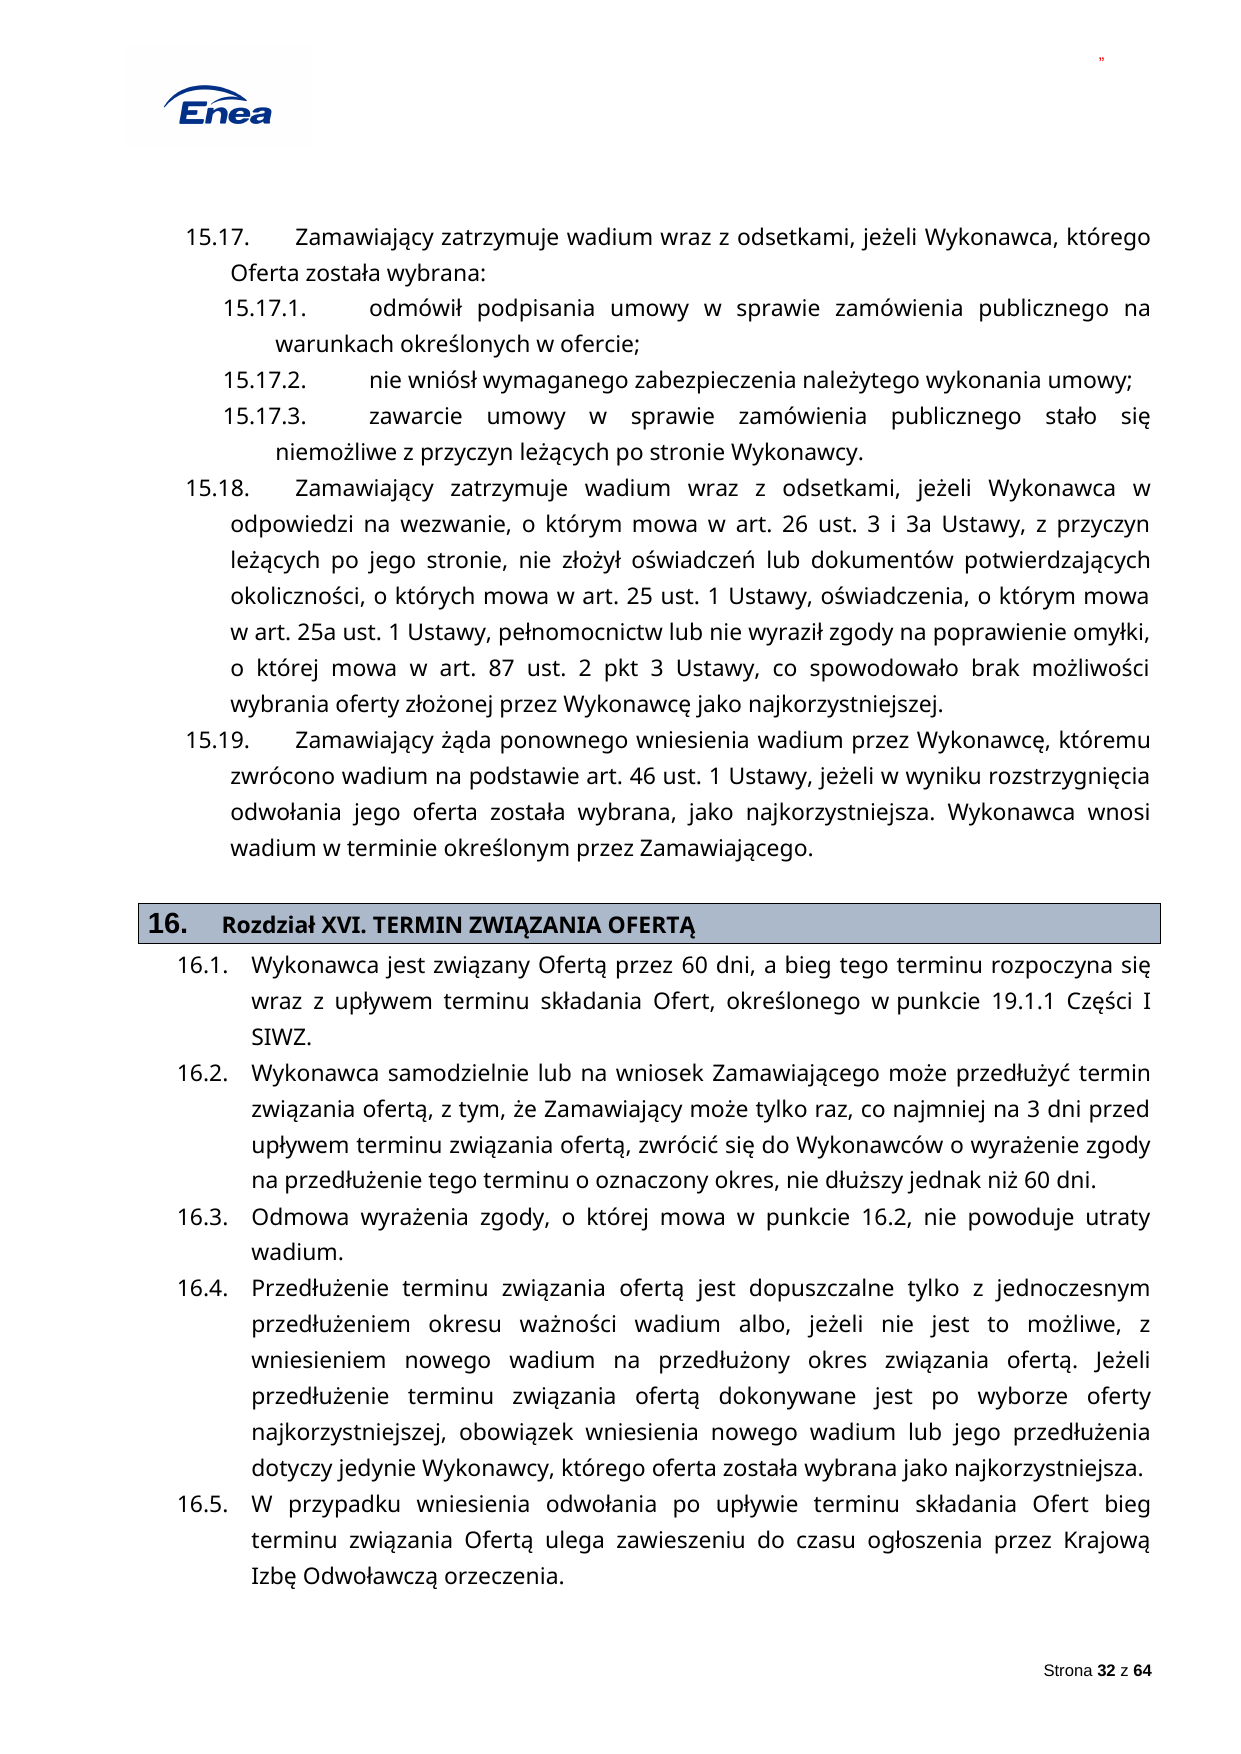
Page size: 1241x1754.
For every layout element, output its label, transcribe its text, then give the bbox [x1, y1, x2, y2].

list Rozdział XVI. TERMIN ZWIĄZANIA OFERTĄ [139, 904, 1160, 943]
list zawarcie umowy w sprawie zamówienia publicznego stało się niemożliwe z przyczyn leżących po stronie Wykonawcy. [223, 400, 1152, 467]
list Wykonawca samodzielnie lub na wniosek Zamawiającego może przedłużyć termin związania ofertą, z tym, że Zamawiający może tylko raz, co najmniej na 3 dni przed upływem terminu związania ofertą, zwrócić się do Wykonawców o wyrażenie zgody na przedłużenie tego terminu o oznaczony okres, nie dłuższy jednak niż 60 dni. [177, 1057, 1152, 1196]
list Zamawiający zatrzymuje wadium wraz z odsetkami, jeżeli Wykonawca, którego Oferta została wybrana: [185, 221, 1152, 288]
list odmówił podpisania umowy w sprawie zamówienia publicznego na warunkach określonych w ofercie; [223, 292, 1152, 359]
list Przedłużenie terminu związania ofertą jest dopuszczalne tylko z jednoczesnym przedłużeniem okresu ważności wadium albo, jeżeli nie jest to możliwe, z wniesieniem nowego wadium na przedłużony okres związania ofertą. Jeżeli przedłużenie terminu związania ofertą dokonywane jest po wyborze oferty najkorzystniejszej, obowiązek wniesienia nowego wadium lub jego przedłużenia dotyczy jedynie Wykonawcy, którego oferta została wybrana jako najkorzystniejsza. [177, 1272, 1152, 1483]
list Wykonawca jest związany Ofertą przez 60 dni, a bieg tego terminu rozpoczyna się wraz z upływem terminu składania Ofert, określonego w punkcie 19.1.1 Części I SIWZ. [177, 949, 1152, 1052]
picture [122, 43, 314, 149]
list Odmowa wyrażenia zgody, o której mowa w punkcie 16.2, nie powoduje utraty wadium. [177, 1200, 1152, 1268]
list Zamawiający zatrzymuje wadium wraz z odsetkami, jeżeli Wykonawca w odpowiedzi na wezwanie, o którym mowa w art. 26 ust. 3 i 3a Ustawy, z przyczyn leżących po jego stronie, nie złożył oświadczeń lub dokumentów potwierdzających okoliczności, o których mowa w art. 25 ust. 1 Ustawy, oświadczenia, o którym mowa w art. 25a ust. 1 Ustawy, pełnomocnictw lub nie wyraził zgody na poprawienie omyłki, o której mowa w art. 87 ust. 2 pkt 3 Ustawy, co spowodowało brak możliwości wybrania oferty złożonej przez Wykonawcę jako najkorzystniejszej. [185, 472, 1152, 719]
list W przypadku wniesienia odwołania po upływie terminu składania Ofert bieg terminu związania Ofertą ulega zawieszeniu do czasu ogłoszenia przez Krajową Izbę Odwoławczą orzeczenia. [177, 1488, 1152, 1591]
list nie wniósł wymaganego zabezpieczenia należytego wykonania umowy; [223, 364, 1152, 396]
list Zamawiający żąda ponownego wniesienia wadium przez Wykonawcę, któremu zwrócono wadium na podstawie art. 46 ust. 1 Ustawy, jeżeli w wyniku rozstrzygnięcia odwołania jego oferta została wybrana, jako najkorzystniejsza. Wykonawca wnosi wadium w terminie określonym przez Zamawiającego. [185, 724, 1152, 863]
